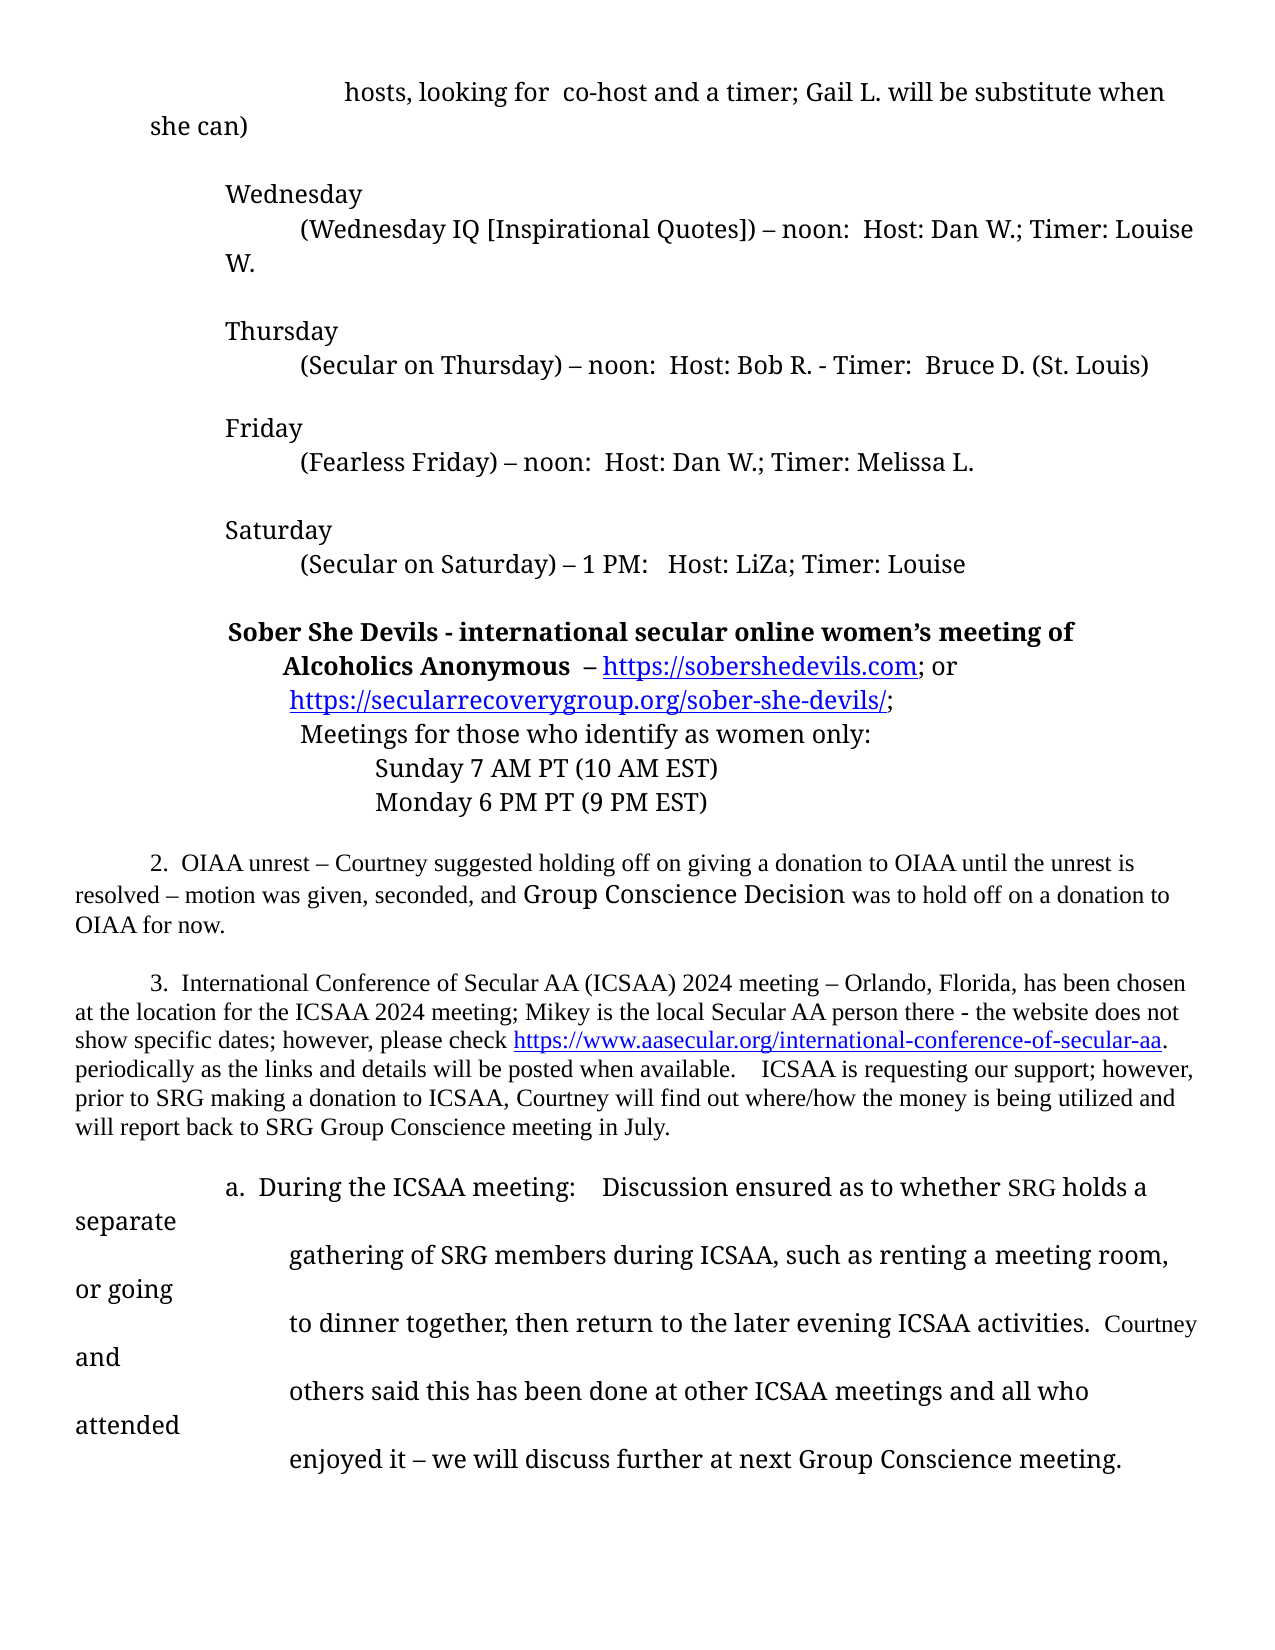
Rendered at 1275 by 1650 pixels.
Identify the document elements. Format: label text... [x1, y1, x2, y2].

text Sober She Devils - international secular online women’s meeting of Alcoholics Anonymous – https://sobershedevils.com; or https://secularrecoverygroup.org/sober-she-devils/; [75, 615, 1200, 717]
text Friday [150, 410, 1200, 444]
text (Secular on Thursday) – noon: Host: Bob R. - Timer: Bruce D. (St. Louis) [225, 347, 1200, 382]
text Wednesday [150, 177, 1200, 211]
text (Secular on Saturday) – 1 PM: Host: LiZa; Timer: Louise [225, 547, 1200, 581]
text Thursday [150, 313, 1200, 347]
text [150, 75, 1200, 143]
text Monday 6 PM PT (9 PM EST) [75, 785, 1200, 819]
text (Fearless Friday) – noon: Host: Dan W.; Timer: Melissa L. [225, 444, 1200, 478]
text Sunday 7 AM PT (10 AM EST) [75, 751, 1200, 785]
text Saturday [150, 512, 1200, 547]
text Meetings for those who identify as women only: [75, 717, 1200, 751]
text 2. OIAA unrest – Courtney suggested holding off on giving a donation to OIAA until the unrest is resolved – motion was given, seconded, and Group Conscience Decision was to hold off on a donation to OIAA for now. [75, 848, 1200, 939]
text a. During the ICSAA meeting: Discussion ensured as to whether SRG holds a separate gathering of SRG members during ICSAA, such as renting a meeting room, or going to dinner together, then return to the later evening ICSAA activities. Courtney and others said this has been done at other ICSAA meetings and all who attended enjoyed it – we will discuss further at next Group Conscience meeting. [75, 1169, 1200, 1476]
text 3. International Conference of Secular AA (ICSAA) 2024 meeting – Orlando, Florida, has been chosen at the location for the ICSAA 2024 meeting; Mikey is the local Secular AA person there - the website does not show specific dates; however, please check https://www.aasecular.org/international-conference-of-secular-aa. periodically as the links and details will be posted when available. ICSAA is requesting our support; however, prior to SRG making a donation to ICSAA, Courtney will find out where/how the money is being utilized and will report back to SRG Group Conscience meeting in July. [75, 968, 1200, 1141]
text (Wednesday IQ [Inspirational Quotes]) – noon: Host: Dan W.; Timer: Louise W. [225, 211, 1200, 279]
